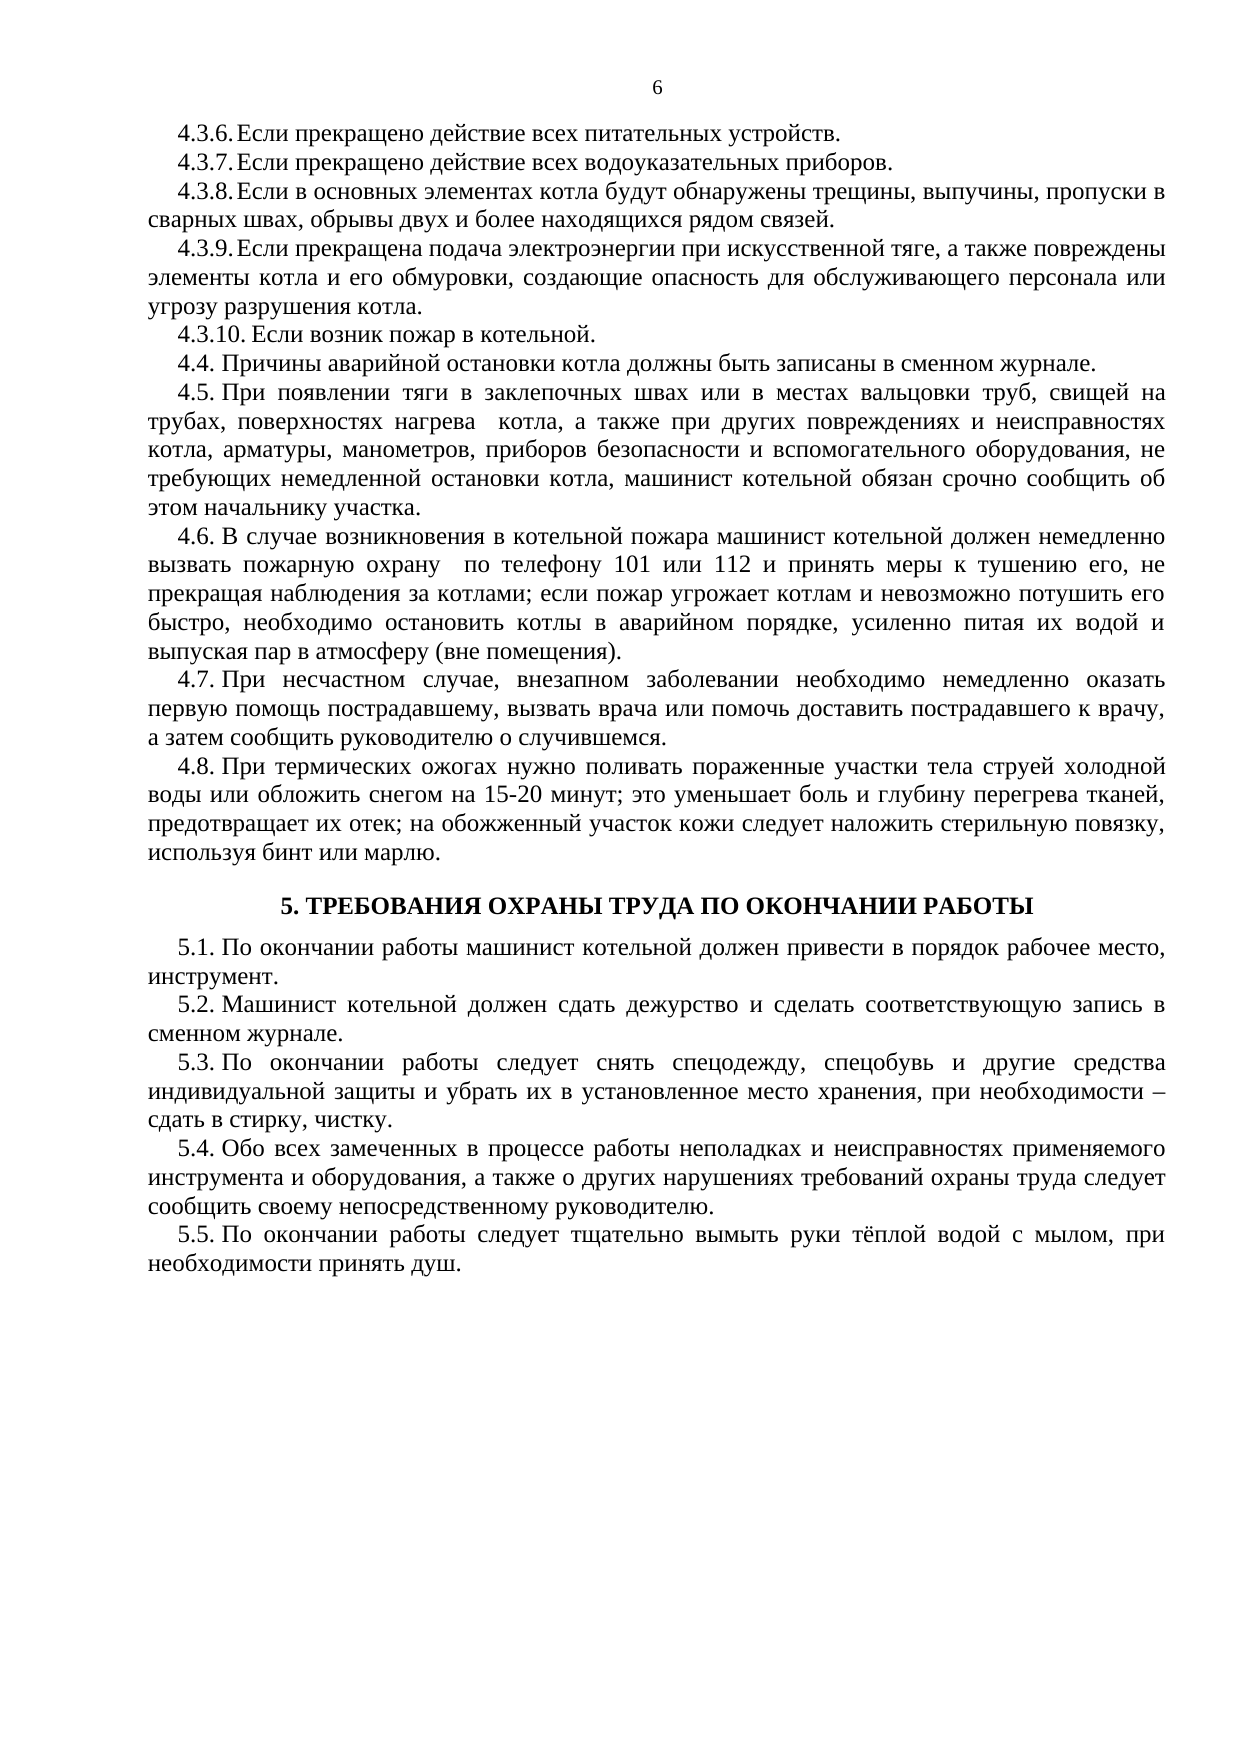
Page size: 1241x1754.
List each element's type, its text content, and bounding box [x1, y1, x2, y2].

list Если прекращено действие всех водоуказательных приборов. [148, 147, 1167, 176]
list Причины аварийной остановки котла должны быть записаны в сменном журнале. [148, 348, 1167, 377]
list Если в основных элементах котла будут обнаружены трещины, выпучины, пропуски в сварных швах, обрывы двух и более находящихся рядом связей. [148, 176, 1167, 233]
list При несчастном случае, внезапном заболевании необходимо немедленно оказать первую помощь пострадавшему, вызвать врача или помочь доставить пострадавшего к врачу, а затем сообщить руководителю о случившемся. [148, 664, 1167, 751]
list В случае возникновения в котельной пожара машинист котельной должен немедленно вызвать пожарную охрану по телефону 101 или 112 и принять меры к тушению его, не прекращая наблюдения за котлами; если пожар угрожает котлам и невозможно потушить его быстро, необходимо остановить котлы в аварийном порядке, усиленно питая их водой и выпуская пар в атмосферу (вне помещения). [148, 521, 1167, 664]
list По окончании работы следует тщательно вымыть руки тёплой водой с мылом, при необходимости принять душ. [148, 1219, 1167, 1277]
list По окончании работы машинист котельной должен привести в порядок рабочее место, инструмент. [148, 932, 1167, 989]
text 5. ТРЕБОВАНИЯ ОХРАНЫ ТРУДА ПО ОКОНЧАНИИ РАБОТЫ [148, 891, 1167, 919]
list Машинист котельной должен сдать дежурство и сделать соответствующую запись в сменном журнале. [148, 989, 1167, 1047]
list Обо всех замеченных в процессе работы неполадках и неисправностях применяемого инструмента и оборудования, а также о других нарушениях требований охраны труда следует сообщить своему непосредственному руководителю. [148, 1133, 1167, 1219]
list Если прекращена подача электроэнергии при искусственной тяге, а также повреждены элементы котла и его обмуровки, создающие опасность для обслуживающего персонала или угрозу разрушения котла. [148, 233, 1167, 319]
list При термических ожогах нужно поливать пораженные участки тела струей холодной воды или обложить снегом на 15-20 минут; это уменьшает боль и глубину перегрева тканей, предотвращает их отек; на обожженный участок кожи следует наложить стерильную повязку, используя бинт или марлю. [148, 751, 1167, 866]
list Если прекращено действие всех питательных устройств. [148, 118, 1167, 147]
list При появлении тяги в заклепочных швах или в местах вальцовки труб, свищей на трубах, поверхностях нагрева котла, а также при других повреждениях и неисправностях котла, арматуры, манометров, приборов безопасности и вспомогательного оборудования, не требующих немедленной остановки котла, машинист котельной обязан срочно сообщить об этом начальнику участка. [148, 377, 1167, 521]
list По окончании работы следует снять спецодежду, спецобувь и другие средства индивидуальной защиты и убрать их в установленное место хранения, при необходимости – сдать в стирку, чистку. [148, 1047, 1167, 1133]
list Если возник пожар в котельной. [148, 319, 1167, 348]
